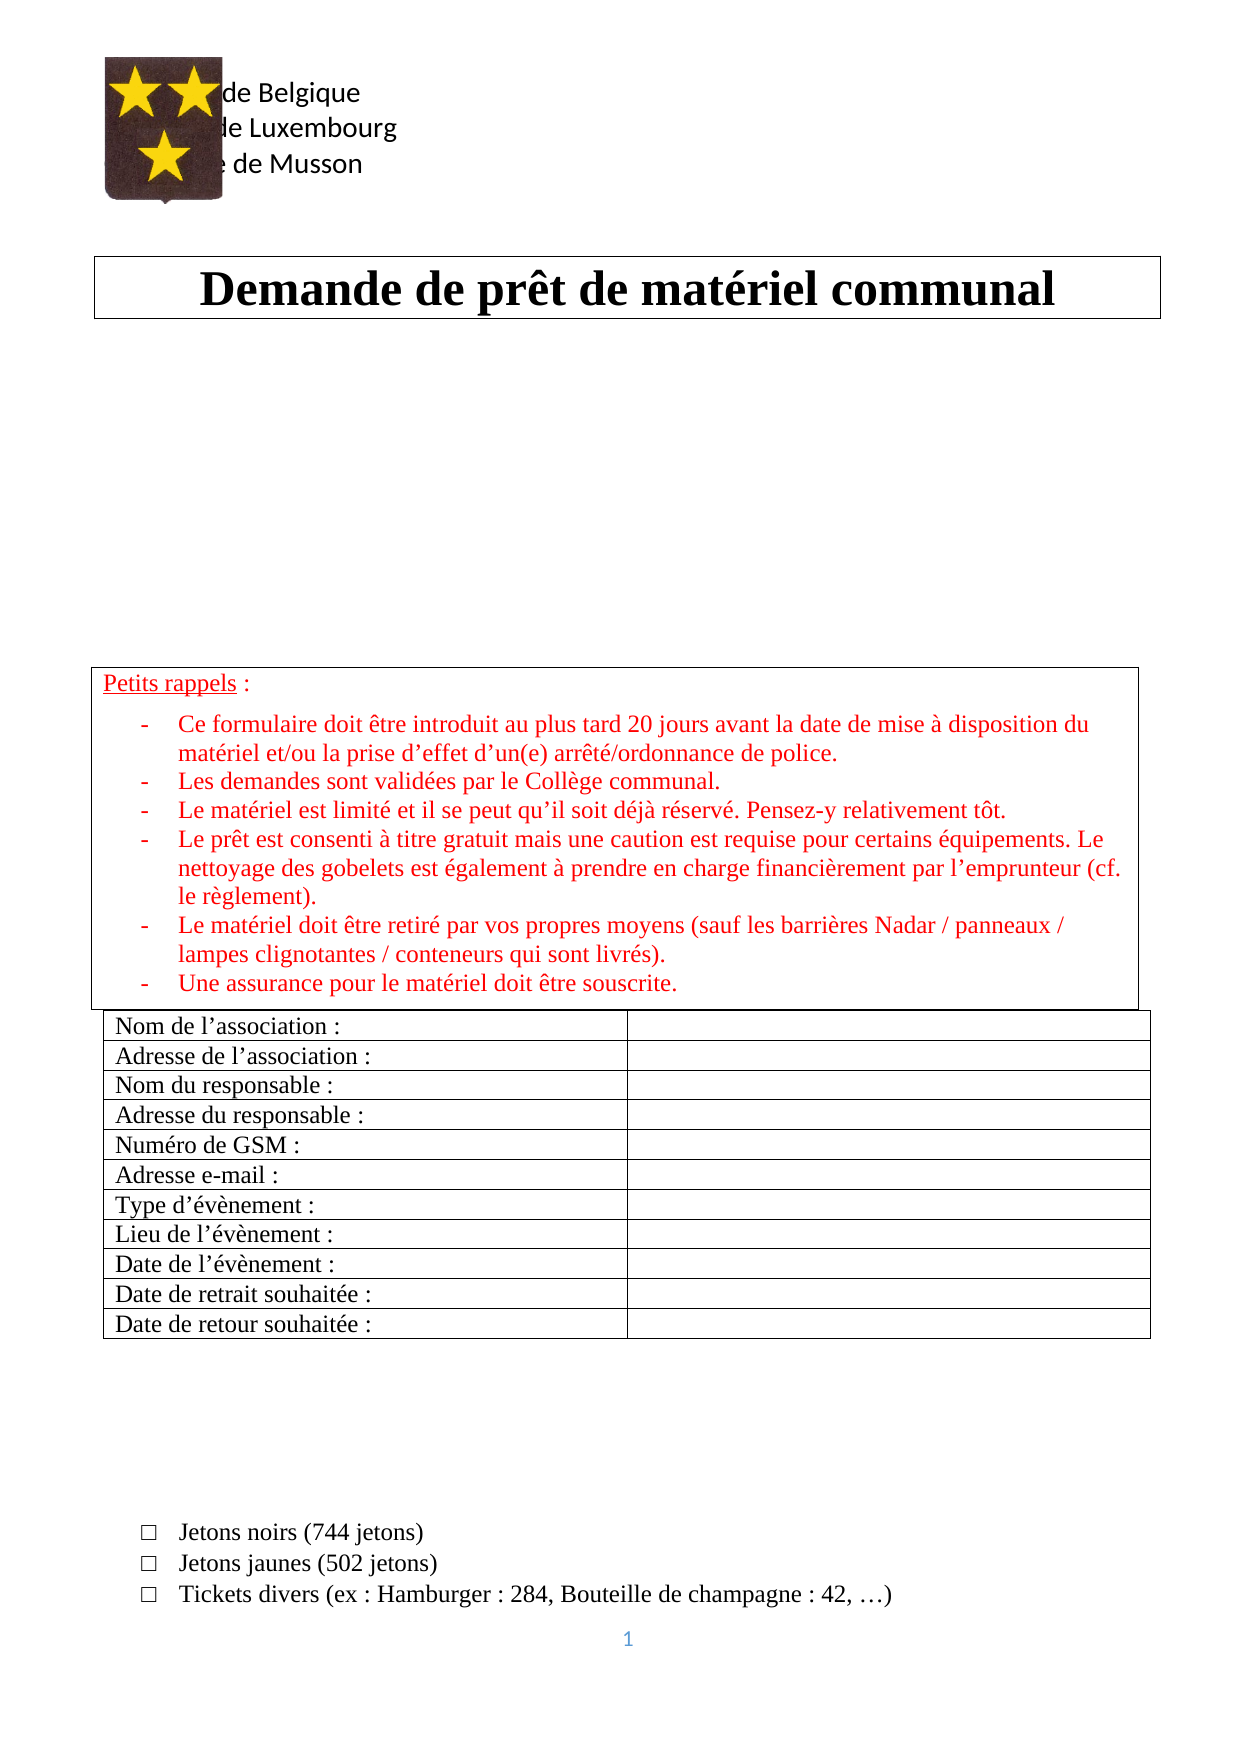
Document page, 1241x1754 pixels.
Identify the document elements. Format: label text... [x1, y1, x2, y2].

table_cell Date de l’évènement : [104, 1249, 627, 1278]
table_cell Adresse du responsable : [104, 1100, 627, 1129]
table_header Petits rappels : Ce formulaire doit être introduit au plus tard 20 jours avant la date de mise à disposition du matériel et/ou la prise d’effet d’un(e) arrêté/ordonnance de police. Les demandes sont validées par le Collège communal. Le matériel est limité et il se peut qu’il soit déjà réservé. Pensez-y relativement tôt. Le prêt est consenti à titre gratuit mais une caution est requise pour certains équipements. Le nettoyage des gobelets est également à prendre en charge financièrement par l’emprunteur (cf. le règlement). Le matériel doit être retiré par vos propres moyens (sauf les barrières Nadar / panneaux / lampes clignotantes / conteneurs qui sont livrés). Une assurance pour le matériel doit être souscrite. [92, 668, 1138, 1009]
list Jetons jaunes (502 jetons) [141, 1548, 1152, 1579]
table_cell Date de retrait souhaitée : [104, 1279, 627, 1308]
table_cell Type d’évènement : [104, 1190, 627, 1218]
table_cell Numéro de GSM : [104, 1130, 627, 1159]
table_cell Date de retour souhaitée : [104, 1309, 627, 1338]
table_cell [628, 1309, 1150, 1338]
table_cell [628, 1190, 1150, 1218]
table_cell [628, 1249, 1150, 1278]
text Demande de prêt de matériel communal [95, 257, 1160, 318]
table_cell Lieu de l’évènement : [104, 1220, 627, 1248]
list Jetons noirs (744 jetons) [141, 1517, 1152, 1548]
table_cell Adresse e-mail : [104, 1160, 627, 1189]
table_cell [628, 1100, 1150, 1129]
table_cell Nom du responsable : [104, 1071, 627, 1099]
table_header Nom de l’association : [104, 1011, 627, 1040]
table_cell [628, 1220, 1150, 1248]
table_cell Adresse de l’association : [104, 1041, 627, 1069]
table_cell [628, 1279, 1150, 1308]
table_cell [628, 1160, 1150, 1189]
table_header [628, 1011, 1150, 1040]
picture [103, 57, 222, 202]
table_cell [628, 1130, 1150, 1159]
table_cell [628, 1071, 1150, 1099]
list Tickets divers (ex : Hamburger : 284, Bouteille de champagne : 42, …) [141, 1579, 1152, 1610]
table_cell [628, 1041, 1150, 1069]
